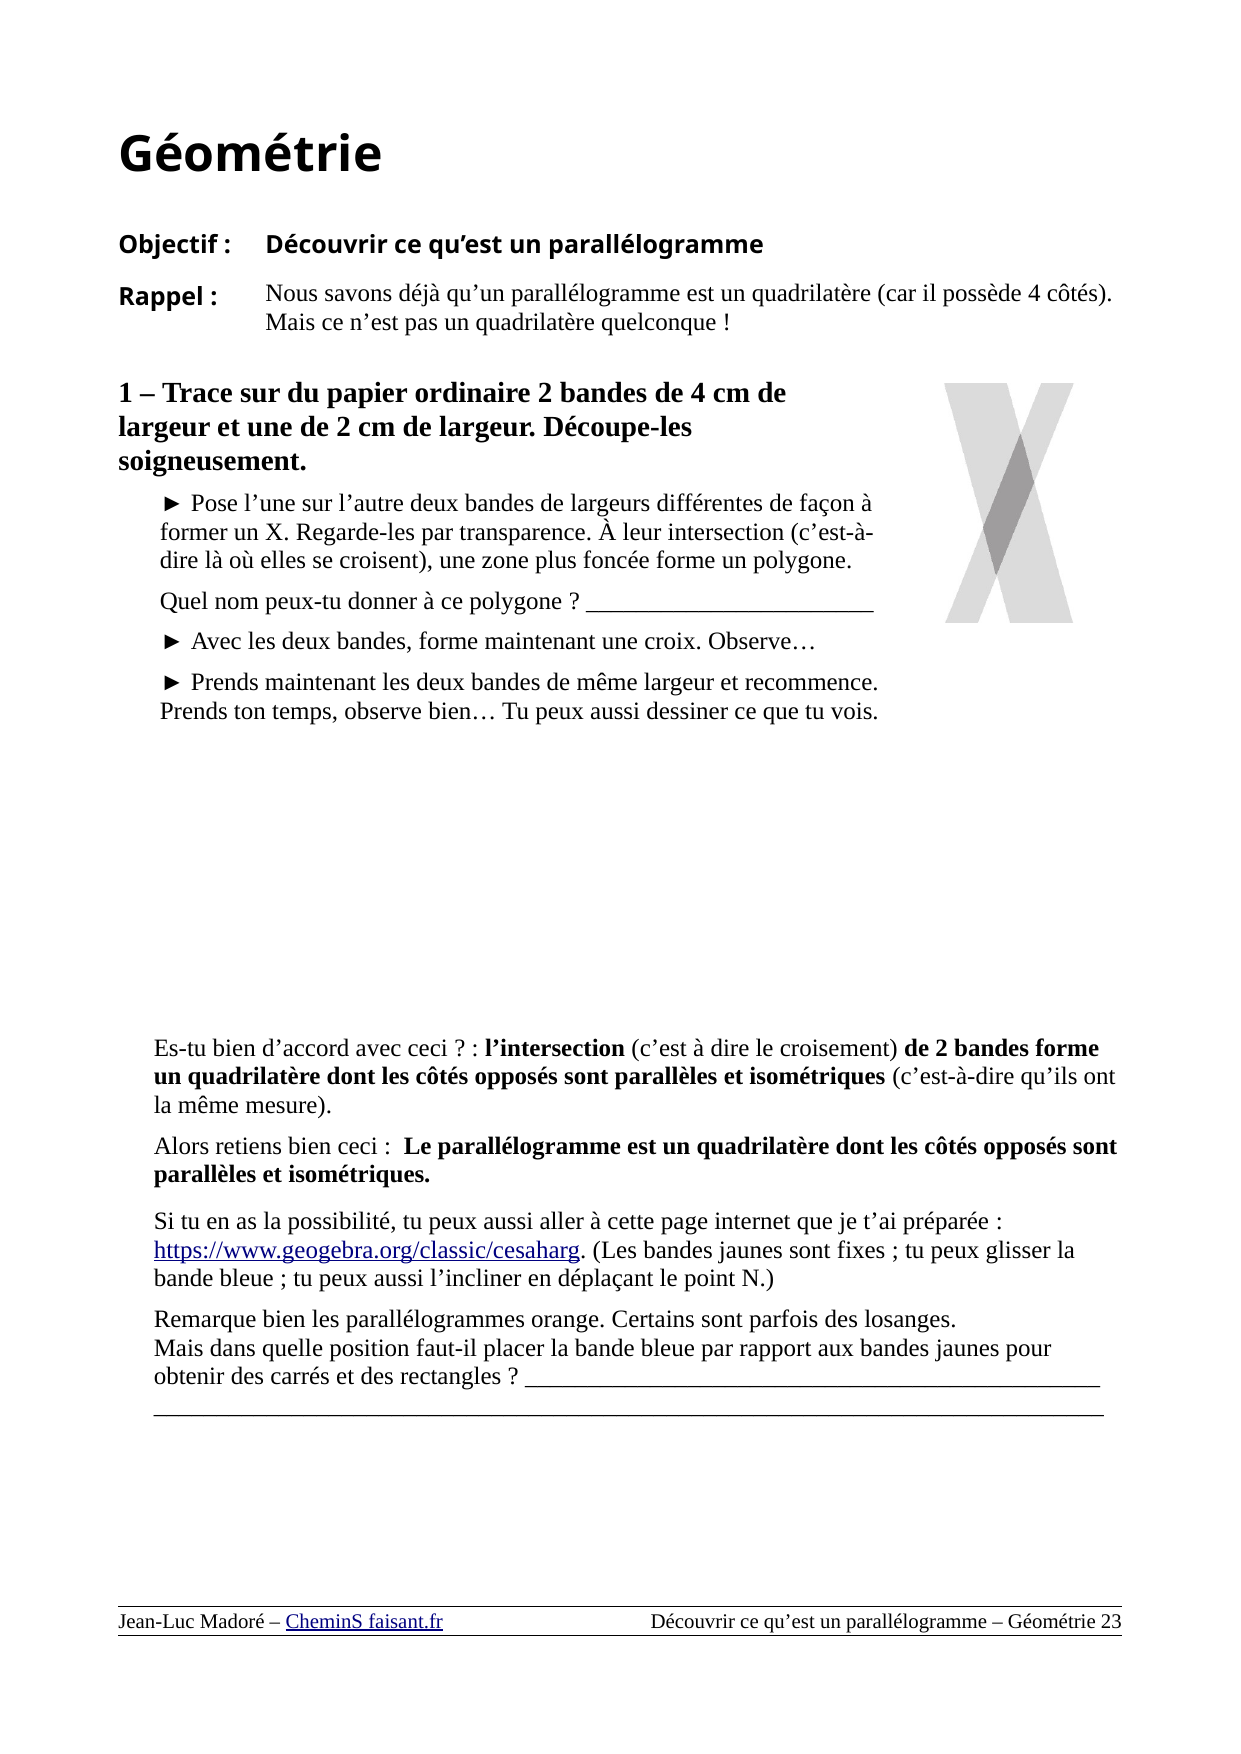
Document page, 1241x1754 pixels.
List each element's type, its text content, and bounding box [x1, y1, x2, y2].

picture [914, 383, 1098, 623]
table_cell Nous savons déjà qu’un parallélogramme est un quadrilatère (car il possède 4 côtés). Mais ce n’est pas un quadrilatère quelconque ! [265, 279, 1122, 342]
table_header [886, 376, 1122, 736]
table_cell Rappel : [118, 279, 265, 342]
table_cell Es-tu bien d’accord avec ceci ? : l’intersection (c’est à dire le croisement) de 2 bandes forme un quadrilatère dont les côtés opposés sont parallèles et isométriques (c’est-à-dire qu’ils ont la même mesure). Alors retiens bien ceci : Le parallélogramme est un quadrilatère dont les côtés opposés sont parallèles et isométriques. Si tu en as la possibilité, tu peux aussi aller à cette page internet que je t’ai préparée : https://www.geogebra.org/classic/cesaharg. (Les bandes jaunes sont fixes ; tu peux glisser la bande bleue ; tu peux aussi l’incliner en déplaçant le point N.) Remarque bien les parallélogrammes orange. Certains sont parfois des losanges. Mais dans quelle position faut-il placer la bande bleue par rapport aux bandes jaunes pour obtenir des carrés et des rectangles ? ______________________________________________ ____________________________________________________________________________ [118, 736, 1122, 1419]
table_header Géométrie [118, 118, 1122, 278]
table_header 1 – Trace sur du papier ordinaire 2 bandes de 4 cm de largeur et une de 2 cm de largeur. Découpe-les soigneusement. ► Pose l’une sur l’autre deux bandes de largeurs différentes de façon à former un X. Regarde-les par transparence. À leur intersection (c’est-à-dire là où elles se croisent), une zone plus foncée forme un polygone. Quel nom peux-tu donner à ce polygone ? _______________________ ► Avec les deux bandes, forme maintenant une croix. Observe… ► Prends maintenant les deux bandes de même largeur et recommence. Prends ton temps, observe bien… Tu peux aussi dessiner ce que tu vois. [118, 376, 886, 736]
